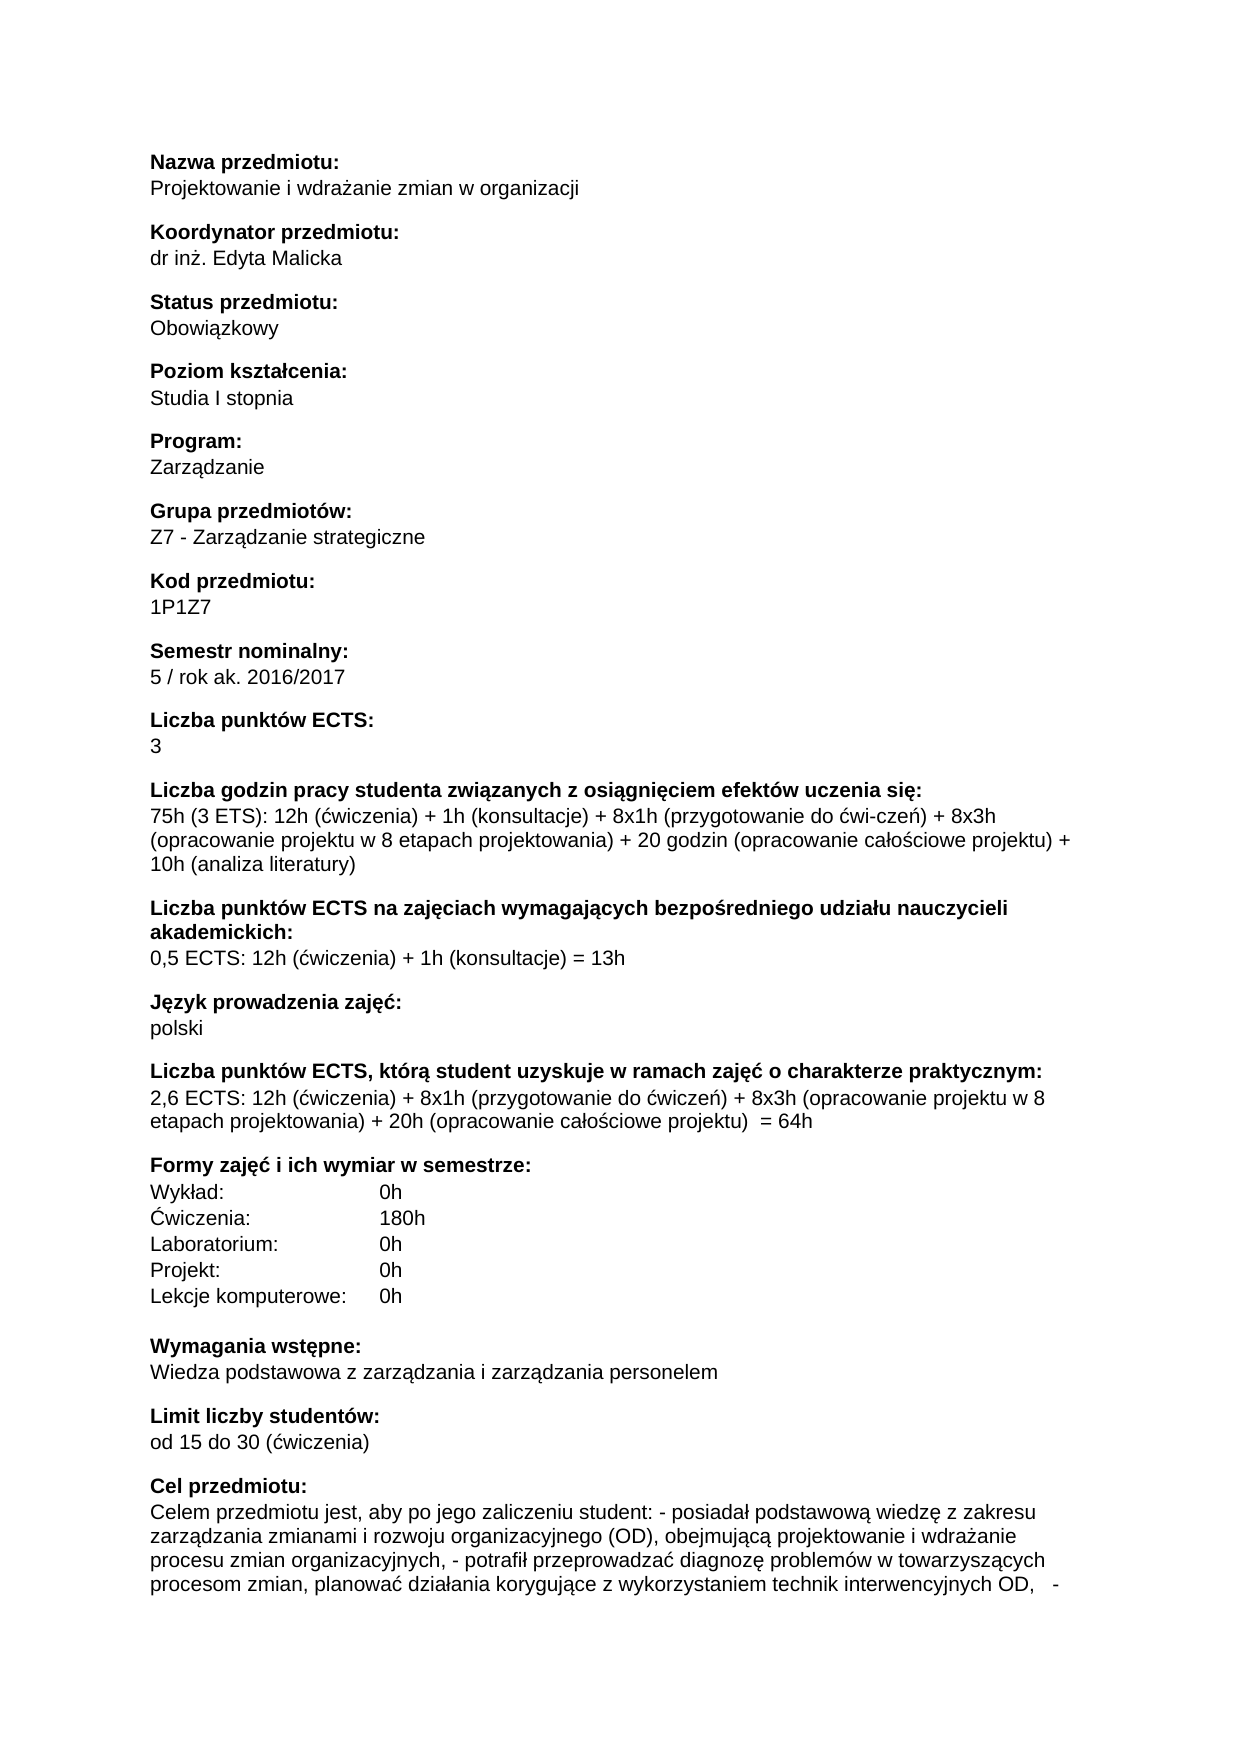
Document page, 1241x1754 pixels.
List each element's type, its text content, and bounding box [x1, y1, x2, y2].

text Poziom kształcenia: [150, 359, 1090, 383]
text Projektowanie i wdrażanie zmian w organizacji [150, 176, 1090, 200]
text dr inż. Edyta Malicka [150, 246, 1090, 270]
text Program: [150, 429, 1090, 453]
table_cell Ćwiczenia: [140, 1206, 367, 1230]
text Z7 - Zarządzanie strategiczne [150, 525, 1090, 549]
table_cell Laboratorium: [140, 1232, 367, 1256]
text Cel przedmiotu: [150, 1473, 1090, 1497]
table_cell 0h [369, 1282, 597, 1308]
text Wiedza podstawowa z zarządzania i zarządzania personelem [150, 1360, 1090, 1384]
text Status przedmiotu: [150, 289, 1090, 313]
text Liczba punktów ECTS: [150, 708, 1090, 732]
text Nazwa przedmiotu: [150, 150, 1090, 174]
text Liczba punktów ECTS, którą student uzyskuje w ramach zajęć o charakterze praktycznym: [150, 1059, 1090, 1083]
text polski [150, 1016, 1090, 1039]
text Obowiązkowy [150, 316, 1090, 339]
table_cell 0h [369, 1256, 597, 1282]
text Limit liczby studentów: [150, 1404, 1090, 1428]
text Semestr nominalny: [150, 638, 1090, 662]
text 75h (3 ETS): 12h (ćwiczenia) + 1h (konsultacje) + 8x1h (przygotowanie do ćwi-czeń) + 8x3h (opracowanie projektu w 8 etapach projektowania) + 20 godzin (opracowanie całościowe projektu) + 10h (analiza literatury) [150, 804, 1090, 876]
table_cell Projekt: [140, 1258, 367, 1282]
table_cell Lekcje komputerowe: [140, 1284, 367, 1308]
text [150, 1499, 1090, 1595]
text 2,6 ECTS: 12h (ćwiczenia) + 8x1h (przygotowanie do ćwiczeń) + 8x3h (opracowanie projektu w 8 etapach projektowania) + 20h (opracowanie całościowe projektu) = 64h [150, 1085, 1090, 1133]
text Kod przedmiotu: [150, 569, 1090, 593]
text od 15 do 30 (ćwiczenia) [150, 1430, 1090, 1454]
text Język prowadzenia zajęć: [150, 989, 1090, 1013]
text Wymagania wstępne: [150, 1334, 1090, 1358]
text 1P1Z7 [150, 595, 1090, 619]
table_cell 180h [369, 1204, 597, 1230]
text Koordynator przedmiotu: [150, 220, 1090, 244]
text Zarządzanie [150, 455, 1090, 479]
table_header 0h [369, 1180, 597, 1204]
text Grupa przedmiotów: [150, 499, 1090, 523]
text 0,5 ECTS: 12h (ćwiczenia) + 1h (konsultacje) = 13h [150, 946, 1090, 970]
text Studia I stopnia [150, 385, 1090, 409]
text 5 / rok ak. 2016/2017 [150, 664, 1090, 688]
text Liczba punktów ECTS na zajęciach wymagających bezpośredniego udziału nauczycieli akademickich: [150, 896, 1090, 944]
text Liczba godzin pracy studenta związanych z osiągnięciem efektów uczenia się: [150, 778, 1090, 802]
text 3 [150, 734, 1090, 758]
table_cell 0h [369, 1230, 597, 1256]
table_header Wykład: [140, 1180, 367, 1204]
text Formy zajęć i ich wymiar w semestrze: [150, 1153, 1090, 1177]
